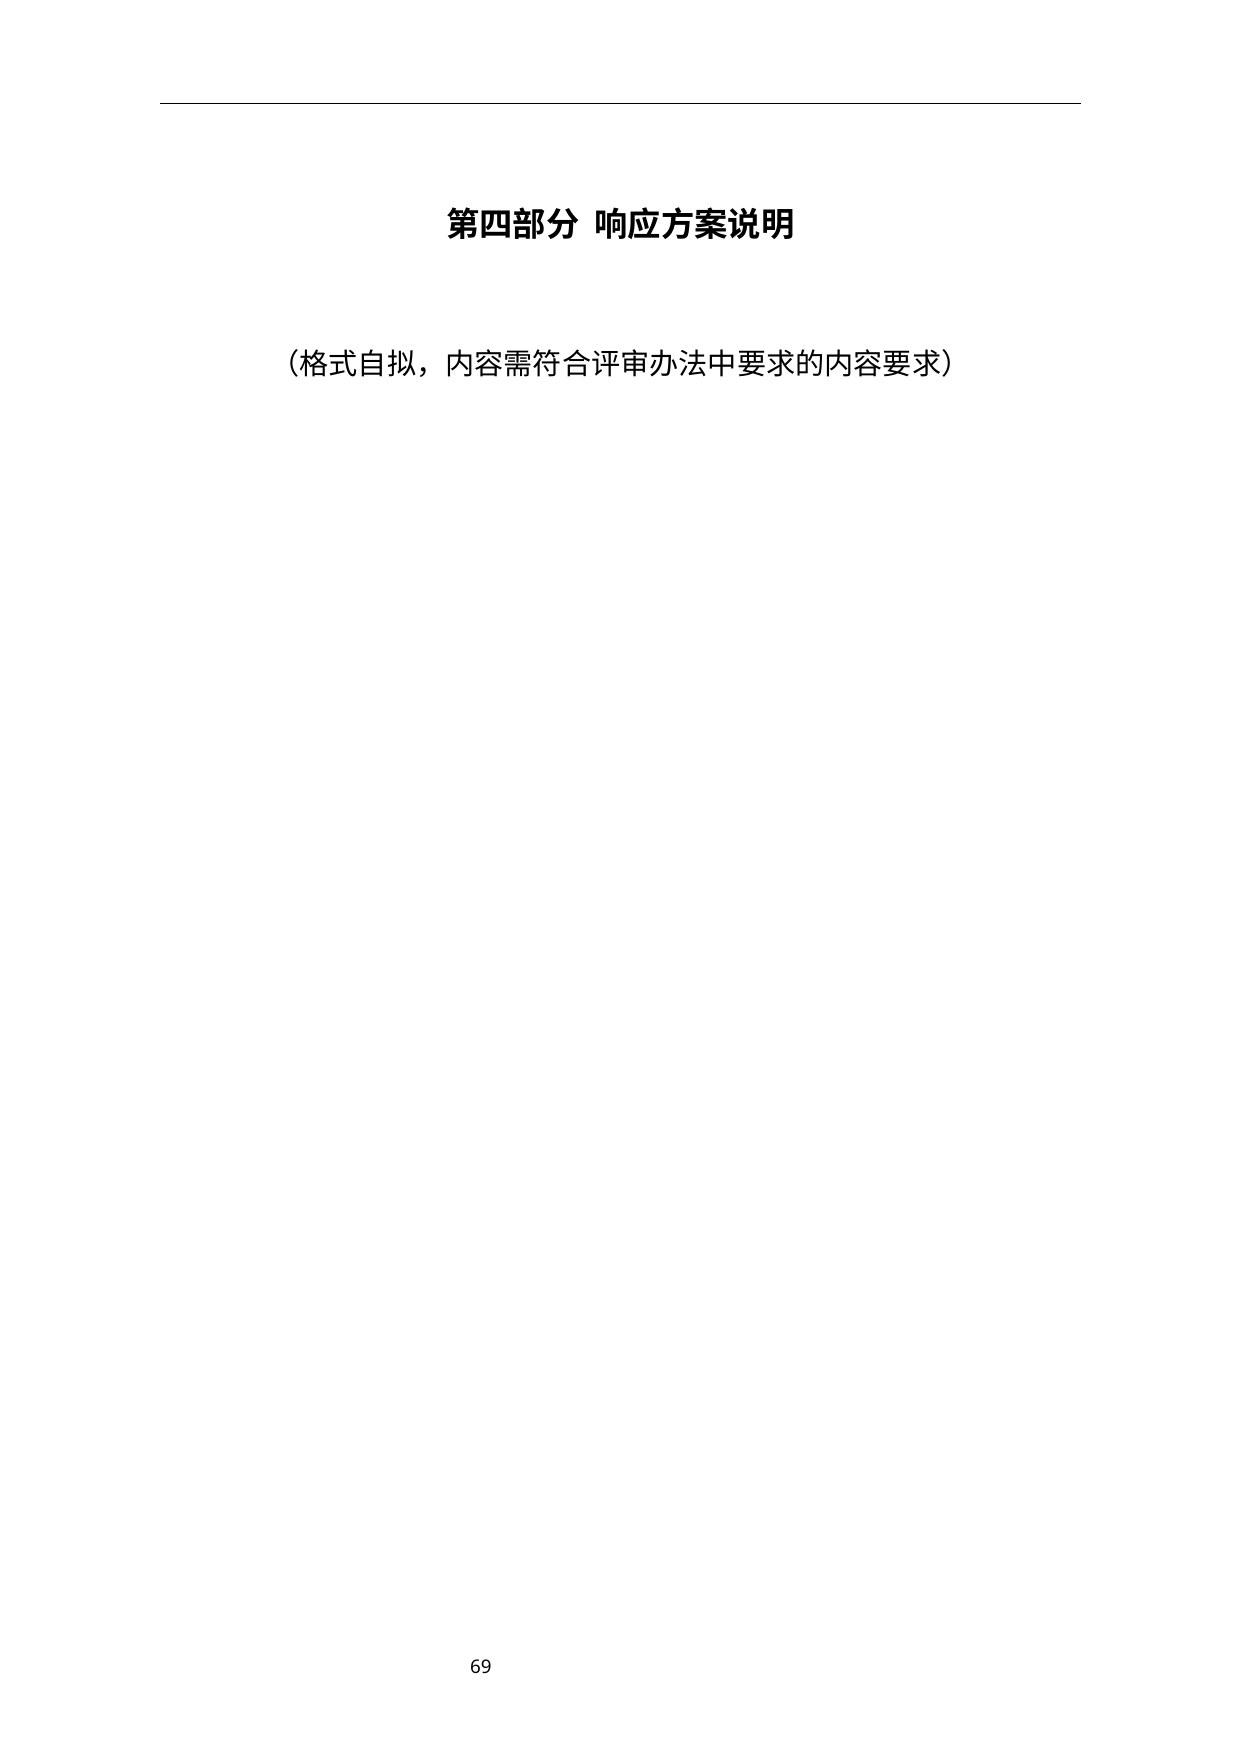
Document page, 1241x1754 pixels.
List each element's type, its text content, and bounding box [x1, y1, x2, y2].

subtitle 第四部分 响应方案说明 [159, 189, 1081, 254]
text （格式自拟，内容需符合评审办法中要求的内容要求） [159, 329, 1081, 394]
